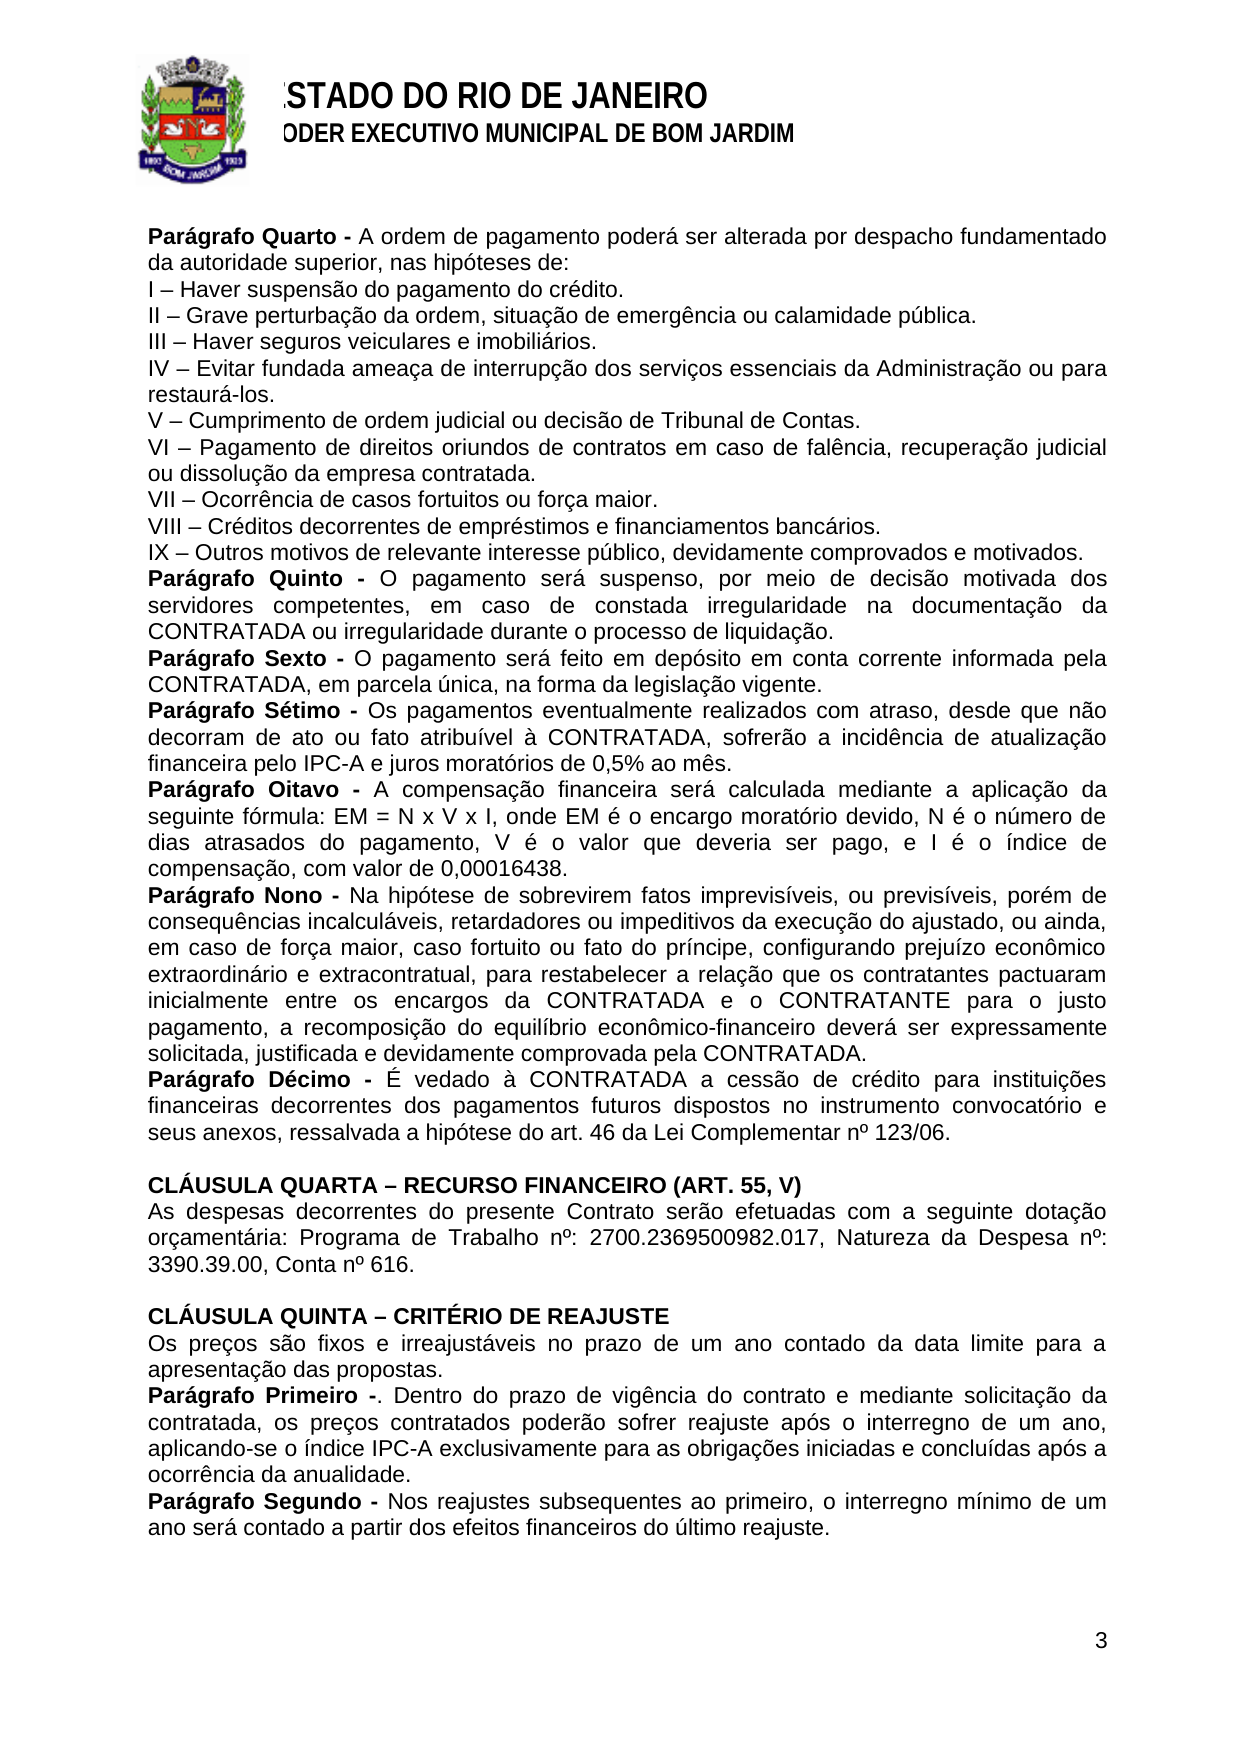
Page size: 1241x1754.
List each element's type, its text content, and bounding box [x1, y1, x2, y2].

text III – Haver seguros veiculares e imobiliários. [148, 328, 1107, 354]
text I – Haver suspensão do pagamento do crédito. [148, 276, 1107, 302]
text VI – Pagamento de direitos oriundos de contratos em caso de falência, recuperação judicial ou dissolução da empresa contratada. [148, 434, 1107, 486]
text Parágrafo Oitavo - A compensação financeira será calculada mediante a aplicação da seguinte fórmula: EM = N x V x I, onde EM é o encargo moratório devido, N é o número de dias atrasados do pagamento, V é o valor que deveria ser pago, e I é o índice de compensação, com valor de 0,00016438. [148, 776, 1107, 882]
text Parágrafo Primeiro -. Dentro do prazo de vigência do contrato e mediante solicitação da contratada, os preços contratados poderão sofrer reajuste após o interregno de um ano, aplicando-se o índice IPC-A exclusivamente para as obrigações iniciadas e concluídas após a ocorrência da anualidade. [148, 1382, 1107, 1488]
text CLÁUSULA QUARTA – RECURSO FINANCEIRO (ART. 55, V) [148, 1172, 1107, 1198]
text V – Cumprimento de ordem judicial ou decisão de Tribunal de Contas. [148, 407, 1107, 434]
text Parágrafo Segundo - Nos reajustes subsequentes ao primeiro, o interregno mínimo de um ano será contado a partir dos efeitos financeiros do último reajuste. [148, 1488, 1107, 1541]
text Parágrafo Décimo - É vedado à CONTRATADA a cessão de crédito para instituições financeiras decorrentes dos pagamentos futuros dispostos no instrumento convocatório e seus anexos, ressalvada a hipótese do art. 46 da Lei Complementar nº 123/06. [148, 1066, 1107, 1145]
text II – Grave perturbação da ordem, situação de emergência ou calamidade pública. [148, 302, 1107, 328]
text Parágrafo Sexto - O pagamento será feito em depósito em conta corrente informada pela CONTRATADA, em parcela única, na forma da legislação vigente. [148, 644, 1107, 697]
text IX – Outros motivos de relevante interesse público, devidamente comprovados e motivados. [148, 539, 1107, 565]
text Parágrafo Sétimo - Os pagamentos eventualmente realizados com atraso, desde que não decorram de ato ou fato atribuível à CONTRATADA, sofrerão a incidência de atualização financeira pelo IPC-A e juros moratórios de 0,5% ao mês. [148, 697, 1107, 776]
text VIII – Créditos decorrentes de empréstimos e financiamentos bancários. [148, 513, 1107, 539]
text Parágrafo Quarto - A ordem de pagamento poderá ser alterada por despacho fundamentado da autoridade superior, nas hipóteses de: [148, 201, 1107, 276]
text Os preços são fixos e irreajustáveis no prazo de um ano contado da data limite para a apresentação das propostas. [148, 1330, 1107, 1382]
text Parágrafo Nono - Na hipótese de sobrevirem fatos imprevisíveis, ou previsíveis, porém de consequências incalculáveis, retardadores ou impeditivos da execução do ajustado, ou ainda, em caso de força maior, caso fortuito ou fato do príncipe, configurando prejuízo econômico extraordinário e extracontratual, para restabelecer a relação que os contratantes pactuaram inicialmente entre os encargos da CONTRATADA e o CONTRATANTE para o justo pagamento, a recomposição do equilíbrio econômico-financeiro deverá ser expressamente solicitada, justificada e devidamente comprovada pela CONTRATADA. [148, 882, 1107, 1066]
text IV – Evitar fundada ameaça de interrupção dos serviços essenciais da Administração ou para restaurá-los. [148, 354, 1107, 407]
text VII – Ocorrência de casos fortuitos ou força maior. [148, 486, 1107, 513]
text CLÁUSULA QUINTA – CRITÉRIO DE REAJUSTE [148, 1303, 1107, 1330]
text Parágrafo Quinto - O pagamento será suspenso, por meio de decisão motivada dos servidores competentes, em caso de constada irregularidade na documentação da CONTRATADA ou irregularidade durante o processo de liquidação. [148, 565, 1107, 644]
text As despesas decorrentes do presente Contrato serão efetuadas com a seguinte dotação orçamentária: Programa de Trabalho nº: , Natureza da Despesa nº: , Conta nº [148, 1198, 1107, 1277]
